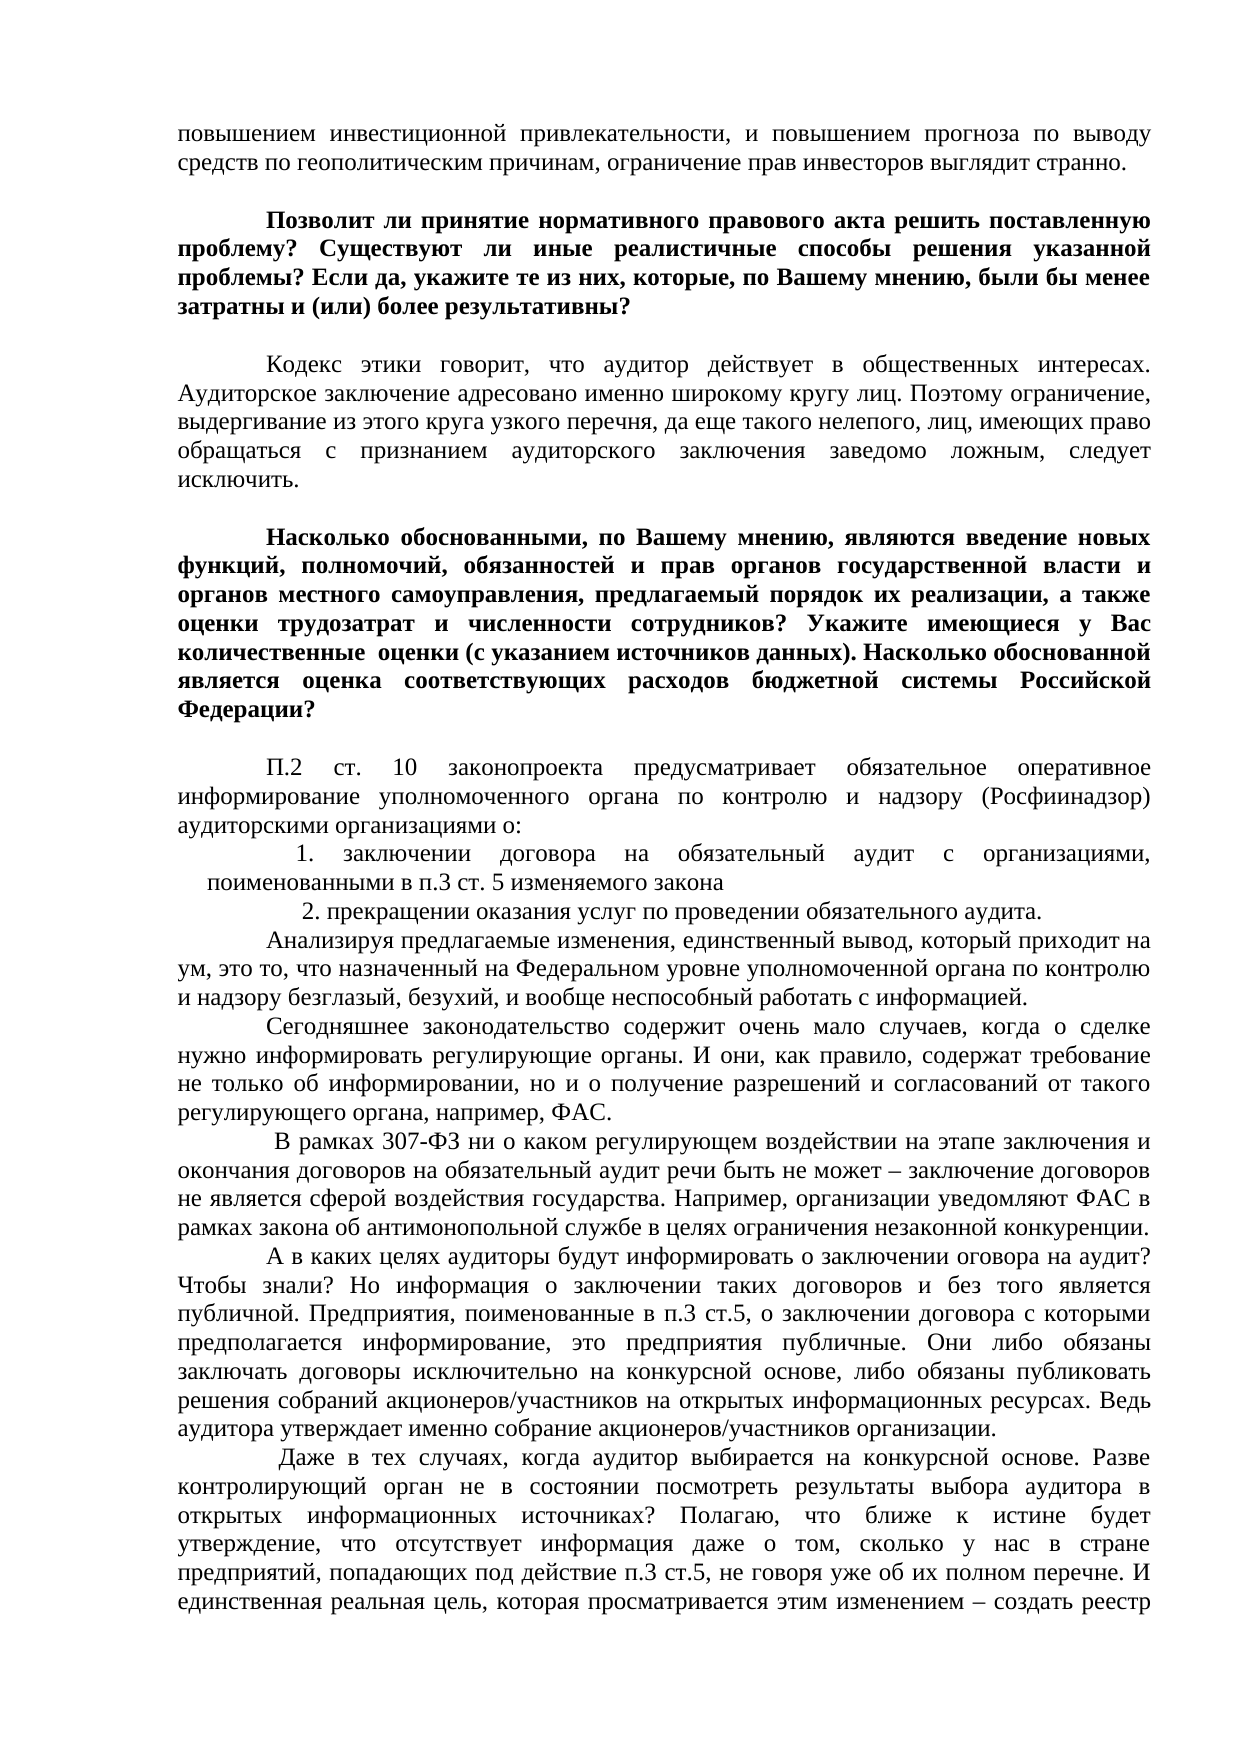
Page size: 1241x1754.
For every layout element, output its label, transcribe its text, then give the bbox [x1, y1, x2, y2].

text Анализируя предлагаемые изменения, единственный вывод, который приходит на ум, это то, что назначенный на Федеральном уровне уполномоченной органа по контролю и надзору безглазый, безухий, и вообще неспособный работать с информацией. [177, 925, 1152, 1011]
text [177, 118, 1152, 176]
text Сегодняшнее законодательство содержит очень мало случаев, когда о сделке нужно информировать регулирующие органы. И они, как правило, содержат требование не только об информировании, но и о получение разрешений и согласований от такого регулирующего органа, например, ФАС. [177, 1011, 1152, 1126]
text Позволит ли принятие нормативного правового акта решить поставленную проблему? Существуют ли иные реалистичные способы решения указанной проблемы? Если да, укажите те из них, которые, по Вашему мнению, были бы менее затратны и (или) более результативны? [177, 205, 1152, 320]
text В рамках 307-ФЗ ни о каком регулирующем воздействии на этапе заключения и окончания договоров на обязательный аудит речи быть не может – заключение договоров не является сферой воздействия государства. Например, организации уведомляют ФАС в рамках закона об антимонопольной службе в целях ограничения незаконной конкуренции. [177, 1126, 1152, 1241]
text 2. прекращении оказания услуг по проведении обязательного аудита. [207, 896, 1152, 925]
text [177, 1442, 1152, 1615]
text 1. заключении договора на обязательный аудит с организациями, поименованными в п.3 ст. 5 изменяемого закона [207, 838, 1152, 896]
text Кодекс этики говорит, что аудитор действует в общественных интересах. Аудиторское заключение адресовано именно широкому кругу лиц. Поэтому ограничение, выдергивание из этого круга узкого перечня, да еще такого нелепого, лиц, имеющих право обращаться с признанием аудиторского заключения заведомо ложным, следует исключить. [177, 349, 1152, 493]
text А в каких целях аудиторы будут информировать о заключении оговора на аудит? Чтобы знали? Но информация о заключении таких договоров и без того является публичной. Предприятия, поименованные в п.3 ст.5, о заключении договора с которыми предполагается информирование, это предприятия публичные. Они либо обязаны заключать договоры исключительно на конкурсной основе, либо обязаны публиковать решения собраний акционеров/участников на открытых информационных ресурсах. Ведь аудитора утверждает именно собрание акционеров/участников организации. [177, 1241, 1152, 1442]
text Насколько обоснованными, по Вашему мнению, являются введение новых функций, полномочий, обязанностей и прав органов государственной власти и органов местного самоуправления, предлагаемый порядок их реализации, а также оценки трудозатрат и численности сотрудников? Укажите имеющиеся у Вас количественные оценки (с указанием источников данных). Насколько обоснованной является оценка соответствующих расходов бюджетной системы Российской Федерации? [177, 522, 1152, 723]
text П.2 ст. 10 законопроекта предусматривает обязательное оперативное информирование уполномоченного органа по контролю и надзору (Росфиинадзор) аудиторскими организациями о: [177, 752, 1152, 838]
